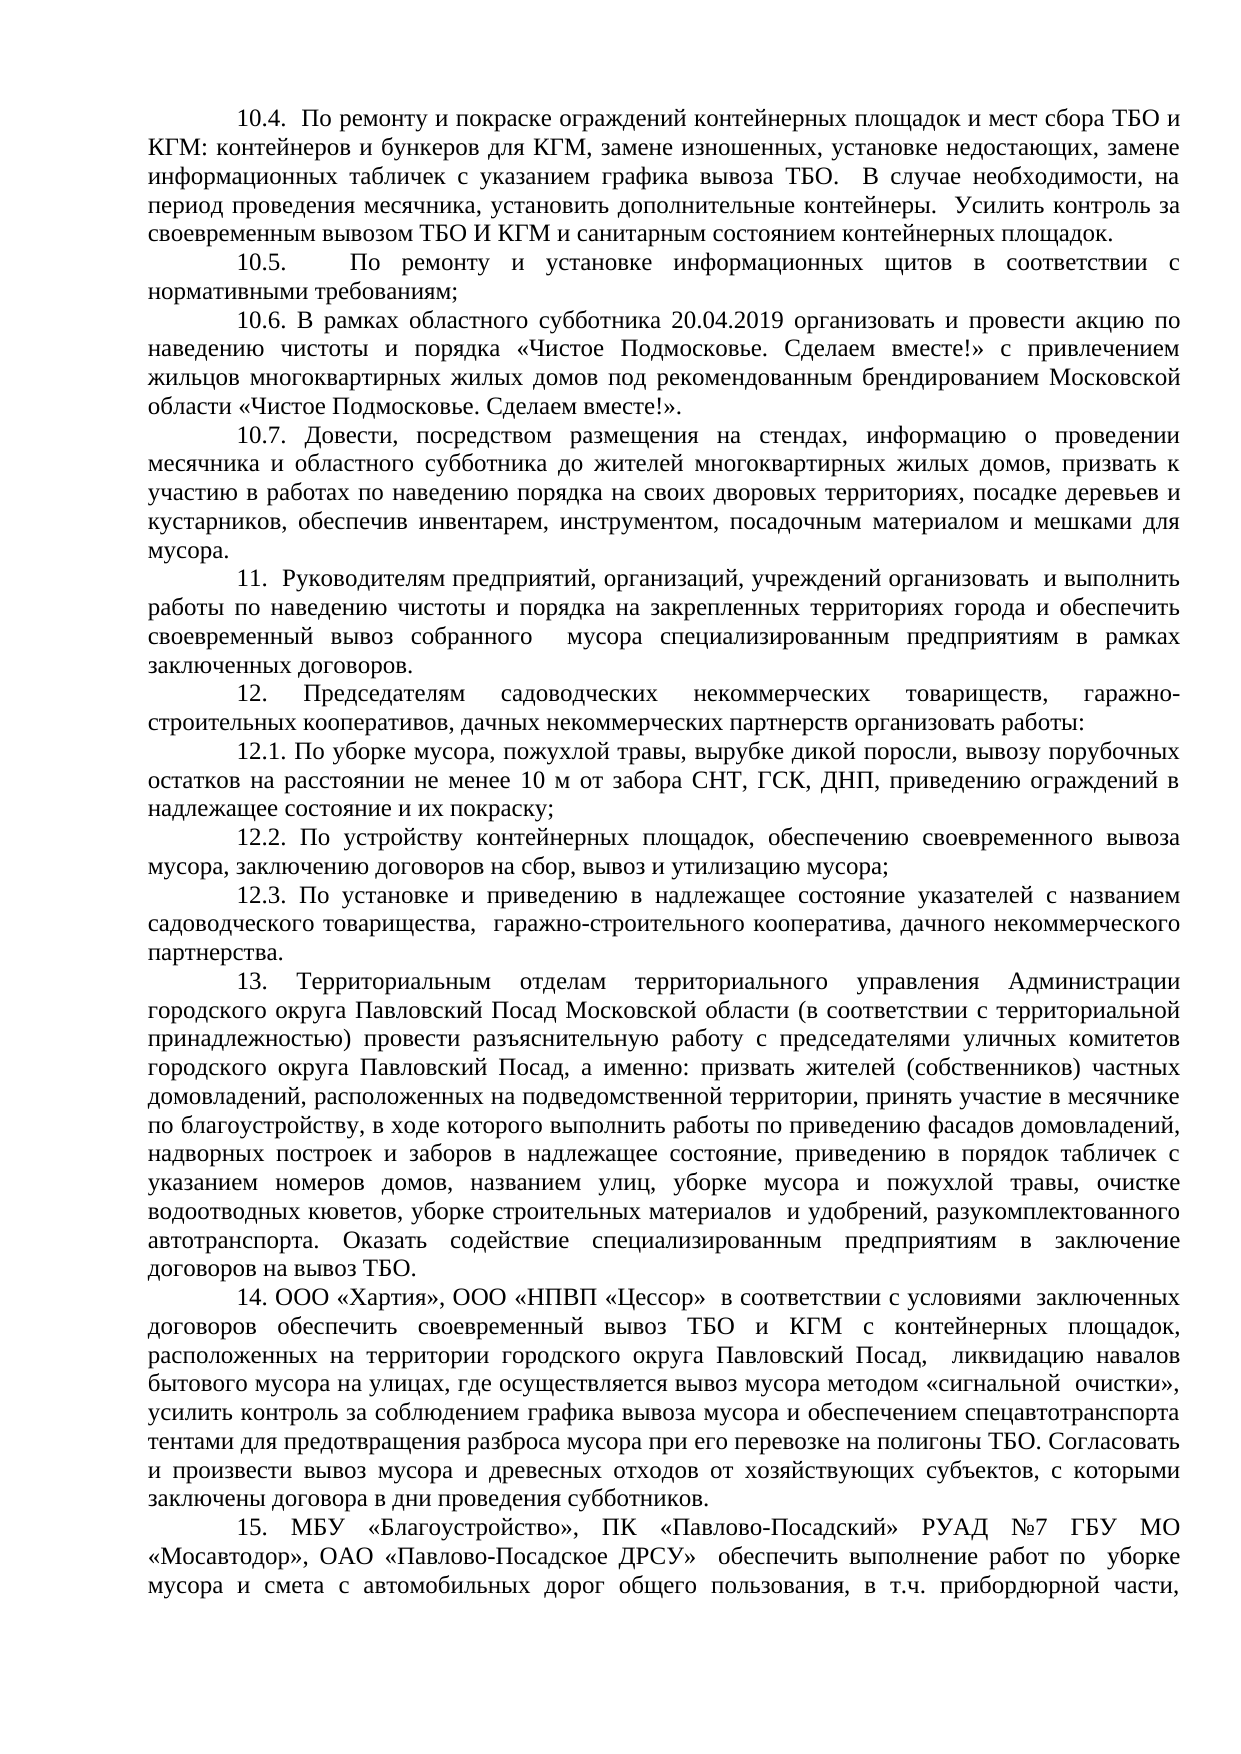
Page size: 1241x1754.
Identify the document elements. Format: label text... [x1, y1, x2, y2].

text 12.1. По уборке мусора, пожухлой травы, вырубке дикой поросли, вывозу порубочных остатков на расстоянии не менее 10 м от забора СНТ, ГСК, ДНП, приведению ограждений в надлежащее состояние и их покраску; [148, 736, 1181, 822]
text 12.2. По устройству контейнерных площадок, обеспечению своевременного вывоза мусора, заключению договоров на сбор, вывоз и утилизацию мусора; [148, 822, 1181, 880]
text 10.4. По ремонту и покраске ограждений контейнерных площадок и мест сбора ТБО и КГМ: контейнеров и бункеров для КГМ, замене изношенных, установке недостающих, замене информационных табличек с указанием графика вывоза ТБО. В случае необходимости, на период проведения месячника, установить дополнительные контейнеры. Усилить контроль за своевременным вывозом ТБО И КГМ и санитарным состоянием контейнерных площадок. [148, 103, 1181, 247]
text 10.5. По ремонту и установке информационных щитов в соответствии с нормативными требованиям; [148, 247, 1181, 305]
text 13. Территориальным отделам территориального управления Администрации городского округа Павловский Посад Московской области (в соответствии с территориальной принадлежностью) провести разъяснительную работу с председателями уличных комитетов городского округа Павловский Посад, а именно: призвать жителей (собственников) частных домовладений, расположенных на подведомственной территории, принять участие в месячнике по благоустройству, в ходе которого выполнить работы по приведению фасадов домовладений, надворных построек и заборов в надлежащее состояние, приведению в порядок табличек с указанием номеров домов, названием улиц, уборке мусора и пожухлой травы, очистке водоотводных кюветов, уборке строительных материалов и удобрений, разукомплектованного автотранспорта. Оказать содействие специализированным предприятиям в заключение договоров на вывоз ТБО. [148, 966, 1181, 1282]
text 12.3. По установке и приведению в надлежащее состояние указателей с названием садоводческого товарищества, гаражно-строительного кооператива, дачного некоммерческого партнерства. [148, 880, 1181, 966]
text 10.6. В рамках областного субботника 20.04.2019 организовать и провести акцию по наведению чистоты и порядка «Чистое Подмосковье. Сделаем вместе!» с привлечением жильцов многоквартирных жилых домов под рекомендованным брендированием Московской области «Чистое Подмосковье. Сделаем вместе!». [148, 305, 1181, 420]
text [148, 1512, 1181, 1598]
text 11. Руководителям предприятий, организаций, учреждений организовать и выполнить работы по наведению чистоты и порядка на закрепленных территориях города и обеспечить своевременный вывоз собранного мусора специализированным предприятиям в рамках заключенных договоров. [148, 563, 1181, 678]
text 14. ООО «Хартия», ООО «НПВП «Цессор» в соответствии с условиями заключенных договоров обеспечить своевременный вывоз ТБО и КГМ с контейнерных площадок, расположенных на территории городского округа Павловский Посад, ликвидацию навалов бытового мусора на улицах, где осуществляется вывоз мусора методом «сигнальной очистки», усилить контроль за соблюдением графика вывоза мусора и обеспечением спецавтотранспорта тентами для предотвращения разброса мусора при его перевозке на полигоны ТБО. Согласовать и произвести вывоз мусора и древесных отходов от хозяйствующих субъектов, с которыми заключены договора в дни проведения субботников. [148, 1282, 1181, 1512]
text 10.7. Довести, посредством размещения на стендах, информацию о проведении месячника и областного субботника до жителей многоквартирных жилых домов, призвать к участию в работах по наведению порядка на своих дворовых территориях, посадке деревьев и кустарников, обеспечив инвентарем, инструментом, посадочным материалом и мешками для мусора. [148, 420, 1181, 563]
text 12. Председателям садоводческих некоммерческих товариществ, гаражно-строительных кооперативов, дачных некоммерческих партнерств организовать работы: [148, 678, 1181, 736]
